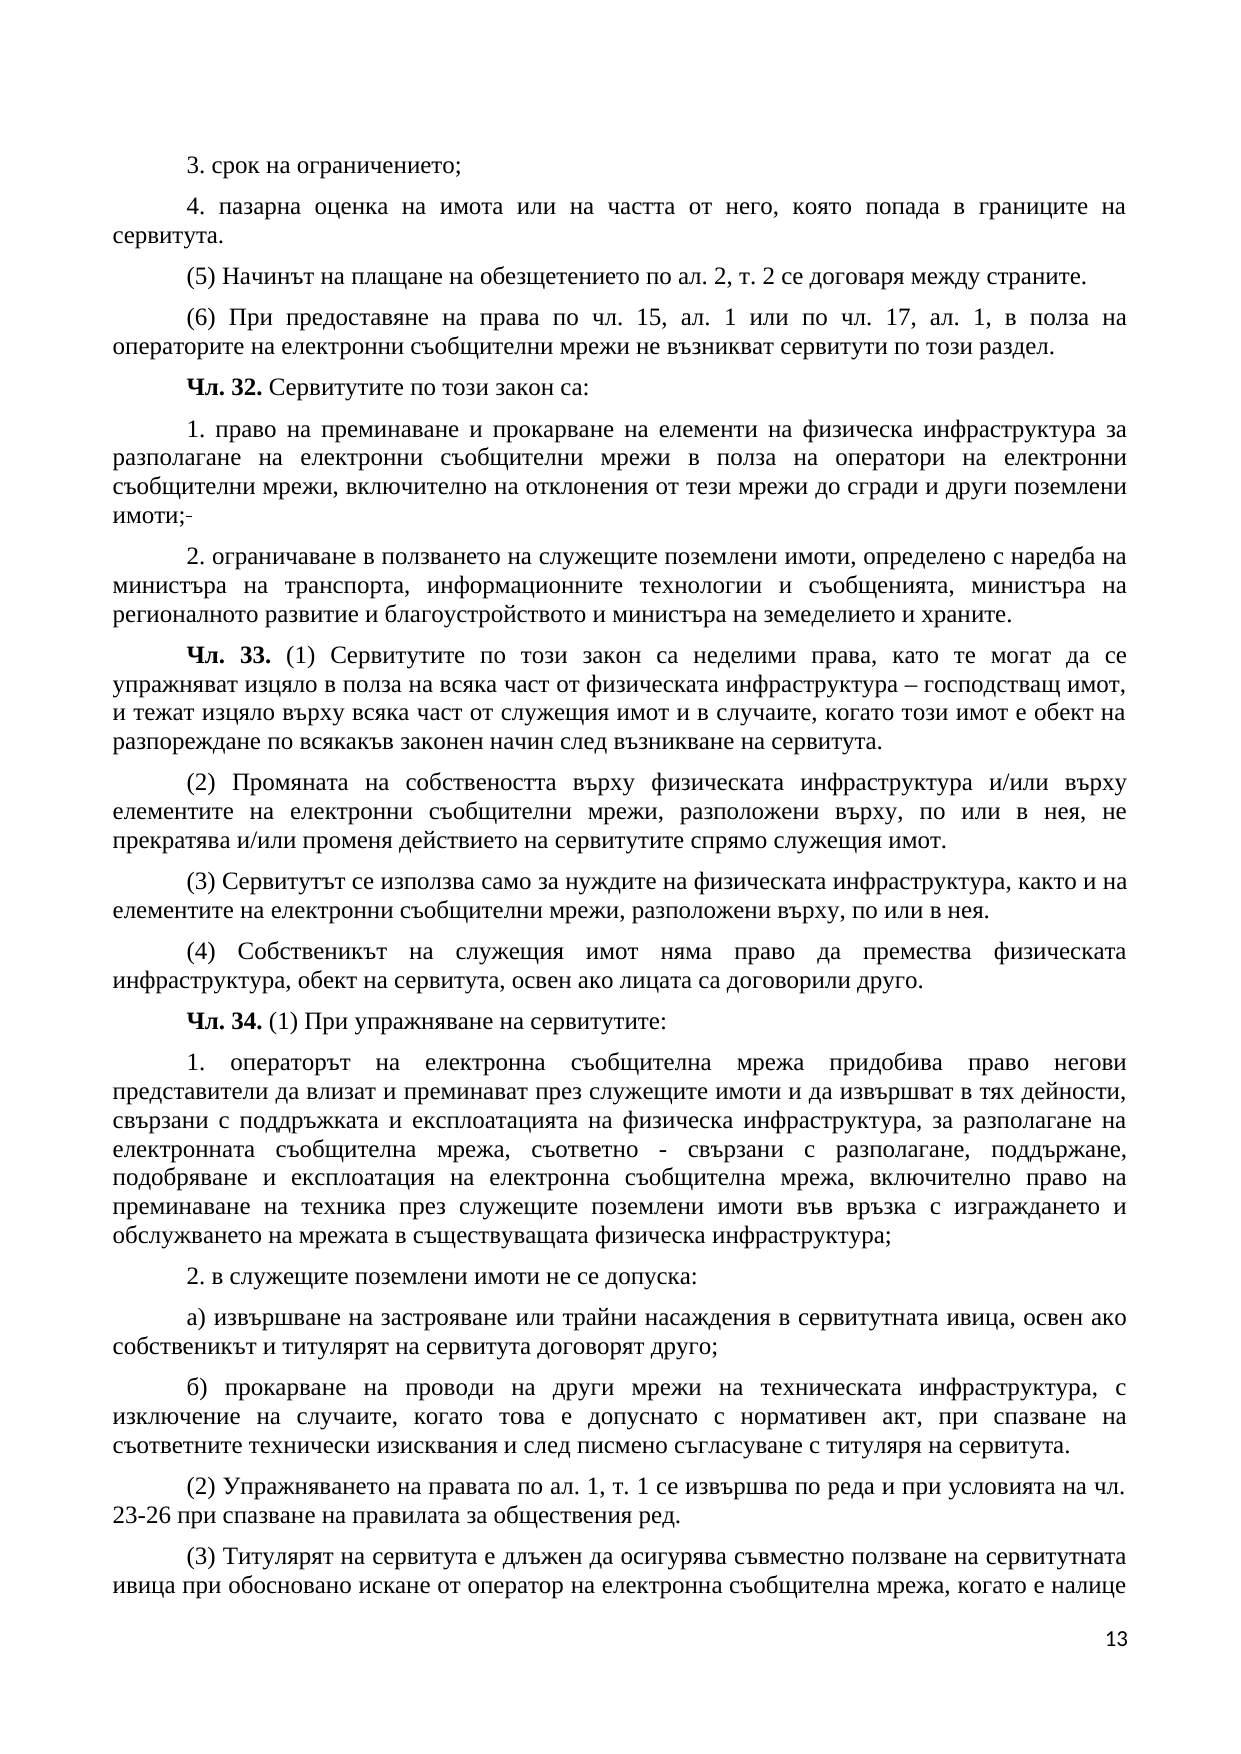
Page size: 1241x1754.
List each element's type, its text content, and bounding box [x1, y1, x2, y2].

text 2. ограничаване в ползването на служещите поземлени имоти, определено с наредба на министъра на транспорта, информационните технологии и съобщенията, министъра на регионалното развитие и благоустройството и министъра на земеделието и храните. [112, 541, 1128, 627]
text (6) При предоставяне на права по чл. 15, ал. 1 или по чл. 17, ал. 1, в полза на операторите на електронни съобщителни мрежи не възникват сервитути по този раздел. [112, 302, 1128, 360]
text Чл. 34. (1) При упражняване на сервитутите: [112, 1006, 1128, 1035]
text (2) Упражняването на правата по ал. 1, т. 1 се извършва по реда и при условията на чл. 23-26 при спазване на правилата за обществения ред. [112, 1471, 1128, 1529]
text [112, 1541, 1128, 1599]
text 3. срок на ограничението; [112, 150, 1128, 179]
text 1. право на преминаване и прокарване на елементи на физическа инфраструктура за разполагане на електронни съобщителни мрежи в полза на оператори на електронни съобщителни мрежи, включително на отклонения от тези мрежи до сгради и други поземлени имоти; [112, 414, 1128, 529]
text Чл. 32. Сервитутите по този закон са: [112, 372, 1128, 401]
text Чл. 33. (1) Сервитутите по този закон са неделими права, като те могат да се упражняват изцяло в полза на всяка част от физическата инфраструктура – господстващ имот, и тежат изцяло върху всяка част от служещия имот и в случаите, когато този имот е обект на разпореждане по всякакъв законен начин след възникване на сервитута. [112, 640, 1128, 755]
text 2. в служещите поземлени имоти не се допуска: [112, 1261, 1128, 1290]
text (2) Промяната на собствеността върху физическата инфраструктура и/или върху елементите на електронни съобщителни мрежи, разположени върху, по или в нея, не прекратява и/или променя действието на сервитутите спрямо служещия имот. [112, 767, 1128, 854]
text (3) Сервитутът се използва само за нуждите на физическата инфраструктура, както и на елементите на електронни съобщителни мрежи, разположени върху, по или в нея. [112, 866, 1128, 924]
text (4) Собственикът на служещия имот няма право да премества физическата инфраструктура, обект на сервитута, освен ако лицата са договорили друго. [112, 936, 1128, 994]
text 4. пазарна оценка на имота или на частта от него, която попада в границите на сервитута. [112, 191, 1128, 249]
text (5) Начинът на плащане на обезщетението по ал. 2, т. 2 се договаря между страните. [112, 261, 1128, 290]
text 1. операторът на електронна съобщителна мрежа придобива право негови представители да влизат и преминават през служещите имоти и да извършват в тях дейности, свързани с поддръжката и експлоатацията на физическа инфраструктура, за разполагане на електронната съобщителна мрежа, съответно - свързани с разполагане, поддържане, подобряване и експлоатация на електронна съобщителна мрежа, включително право на преминаване на техника през служещите поземлени имоти във връзка с изграждането и обслужването на мрежата в съществуващата физическа инфраструктура; [112, 1047, 1128, 1249]
text а) извършване на застрояване или трайни насаждения в сервитутната ивица, освен ако собственикът и титулярят на сервитута договорят друго; [112, 1302, 1128, 1360]
text б) прокарване на проводи на други мрежи на техническата инфраструктура, с изключение на случаите, когато това е допуснато с нормативен акт, при спазване на съответните технически изисквания и след писмено съгласуване с титуляря на сервитута. [112, 1372, 1128, 1459]
